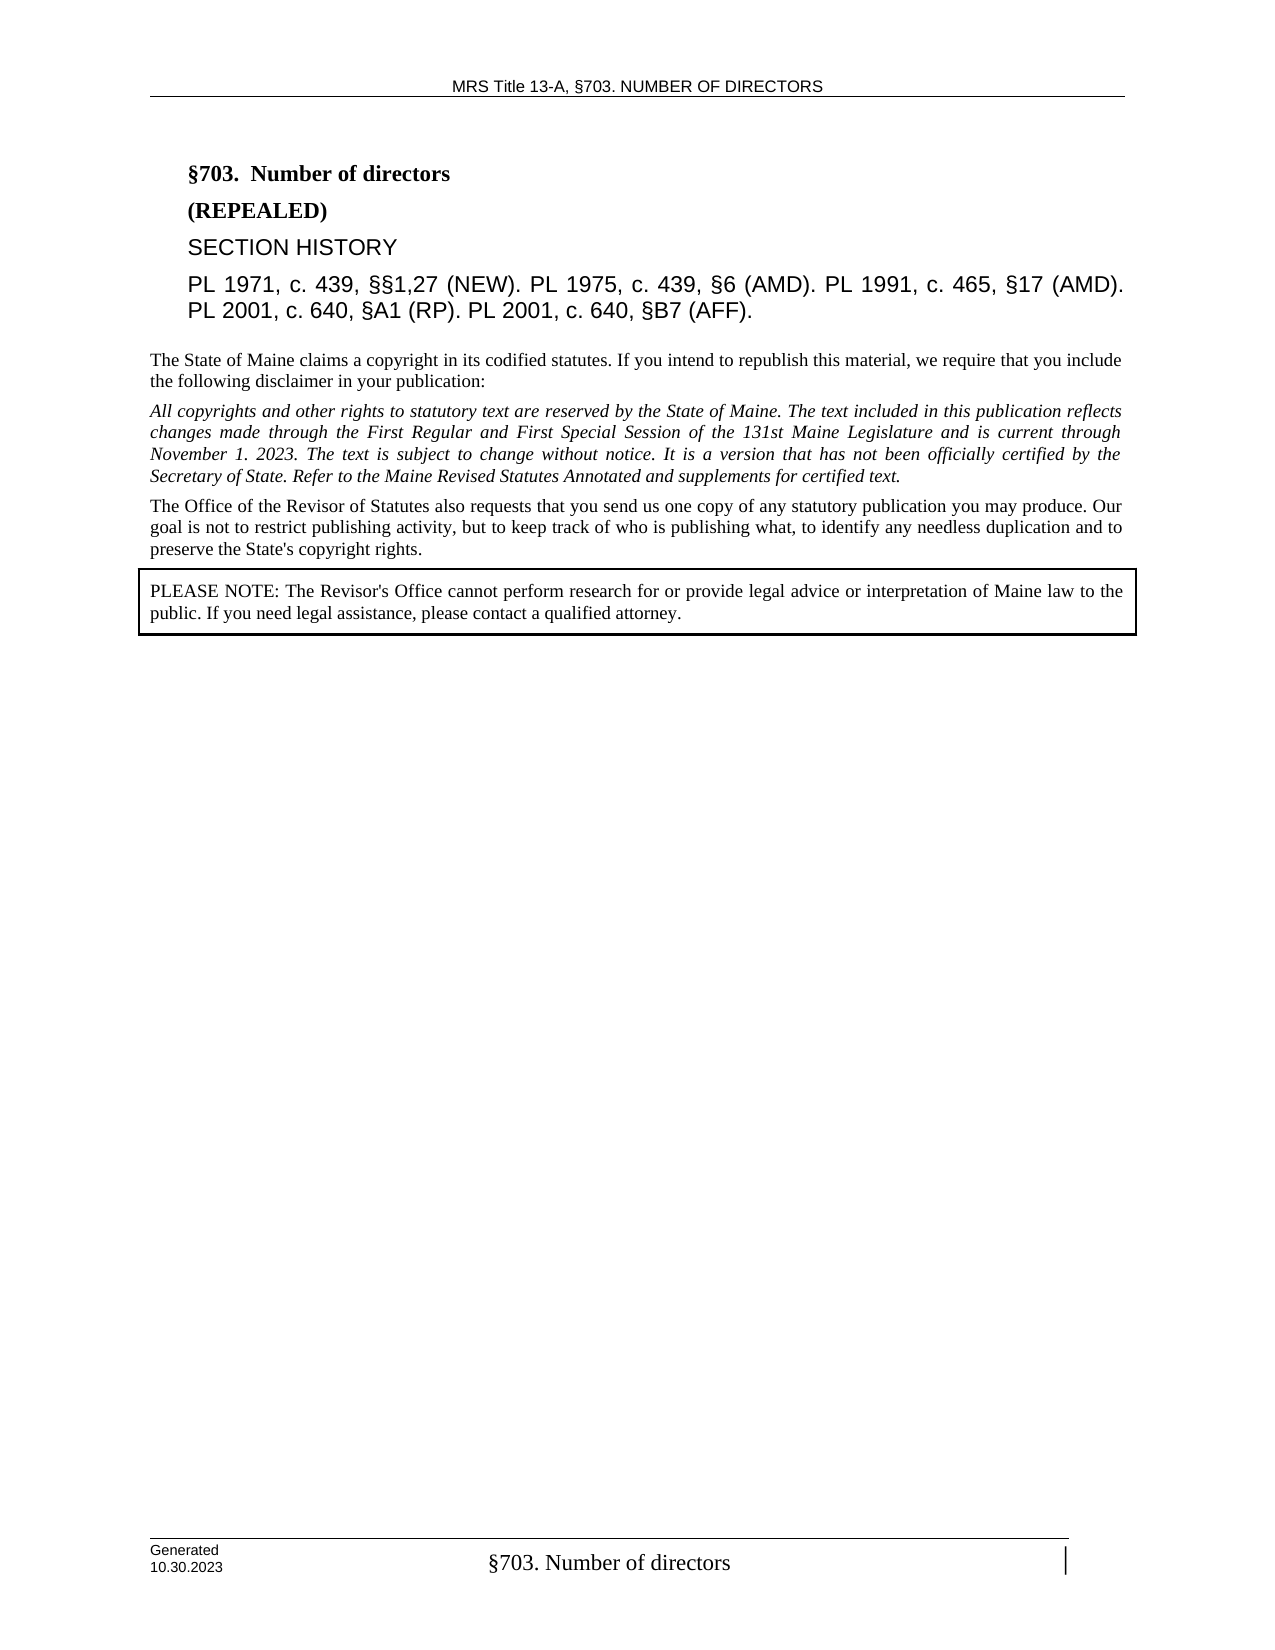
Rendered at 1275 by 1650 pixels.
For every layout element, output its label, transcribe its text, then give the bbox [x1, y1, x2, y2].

text SECTION HISTORY [187, 234, 1125, 260]
text (REPEALED) [187, 197, 1125, 223]
text PLEASE NOTE: The Revisor's Office cannot perform research for or provide legal advice or interpretation of Maine law to the public. If you need legal assistance, please contact a qualified attorney. [140, 570, 1135, 633]
text The Office of the Revisor of Statutes also requests that you send us one copy of any statutory publication you may produce. Our goal is not to restrict publishing activity, but to keep track of who is publishing what, to identify any needless duplication and to preserve the State's copyright rights. [150, 494, 1125, 559]
text The State of Maine claims a copyright in its codified statutes. If you intend to republish this material, we require that you include the following disclaimer in your publication: [150, 348, 1125, 392]
text PL 1971, c. 439, §§1,27 (NEW). PL 1975, c. 439, §6 (AMD). PL 1991, c. 465, §17 (AMD). PL 2001, c. 640, §A1 (RP). PL 2001, c. 640, §B7 (AFF). [187, 271, 1125, 323]
text All copyrights and other rights to statutory text are reserved by the State of Maine. The text included in this publication reflects changes made through the First Regular and First Special Session of the 131st Maine Legislature and is current through November 1. 2023 . The text is subject to change without notice. It is a version that has not been officially certified by the Secretary of State. Refer to the Maine Revised Statutes Annotated and supplements for certified text. [150, 400, 1125, 486]
text §703. Number of directors [187, 160, 1125, 187]
